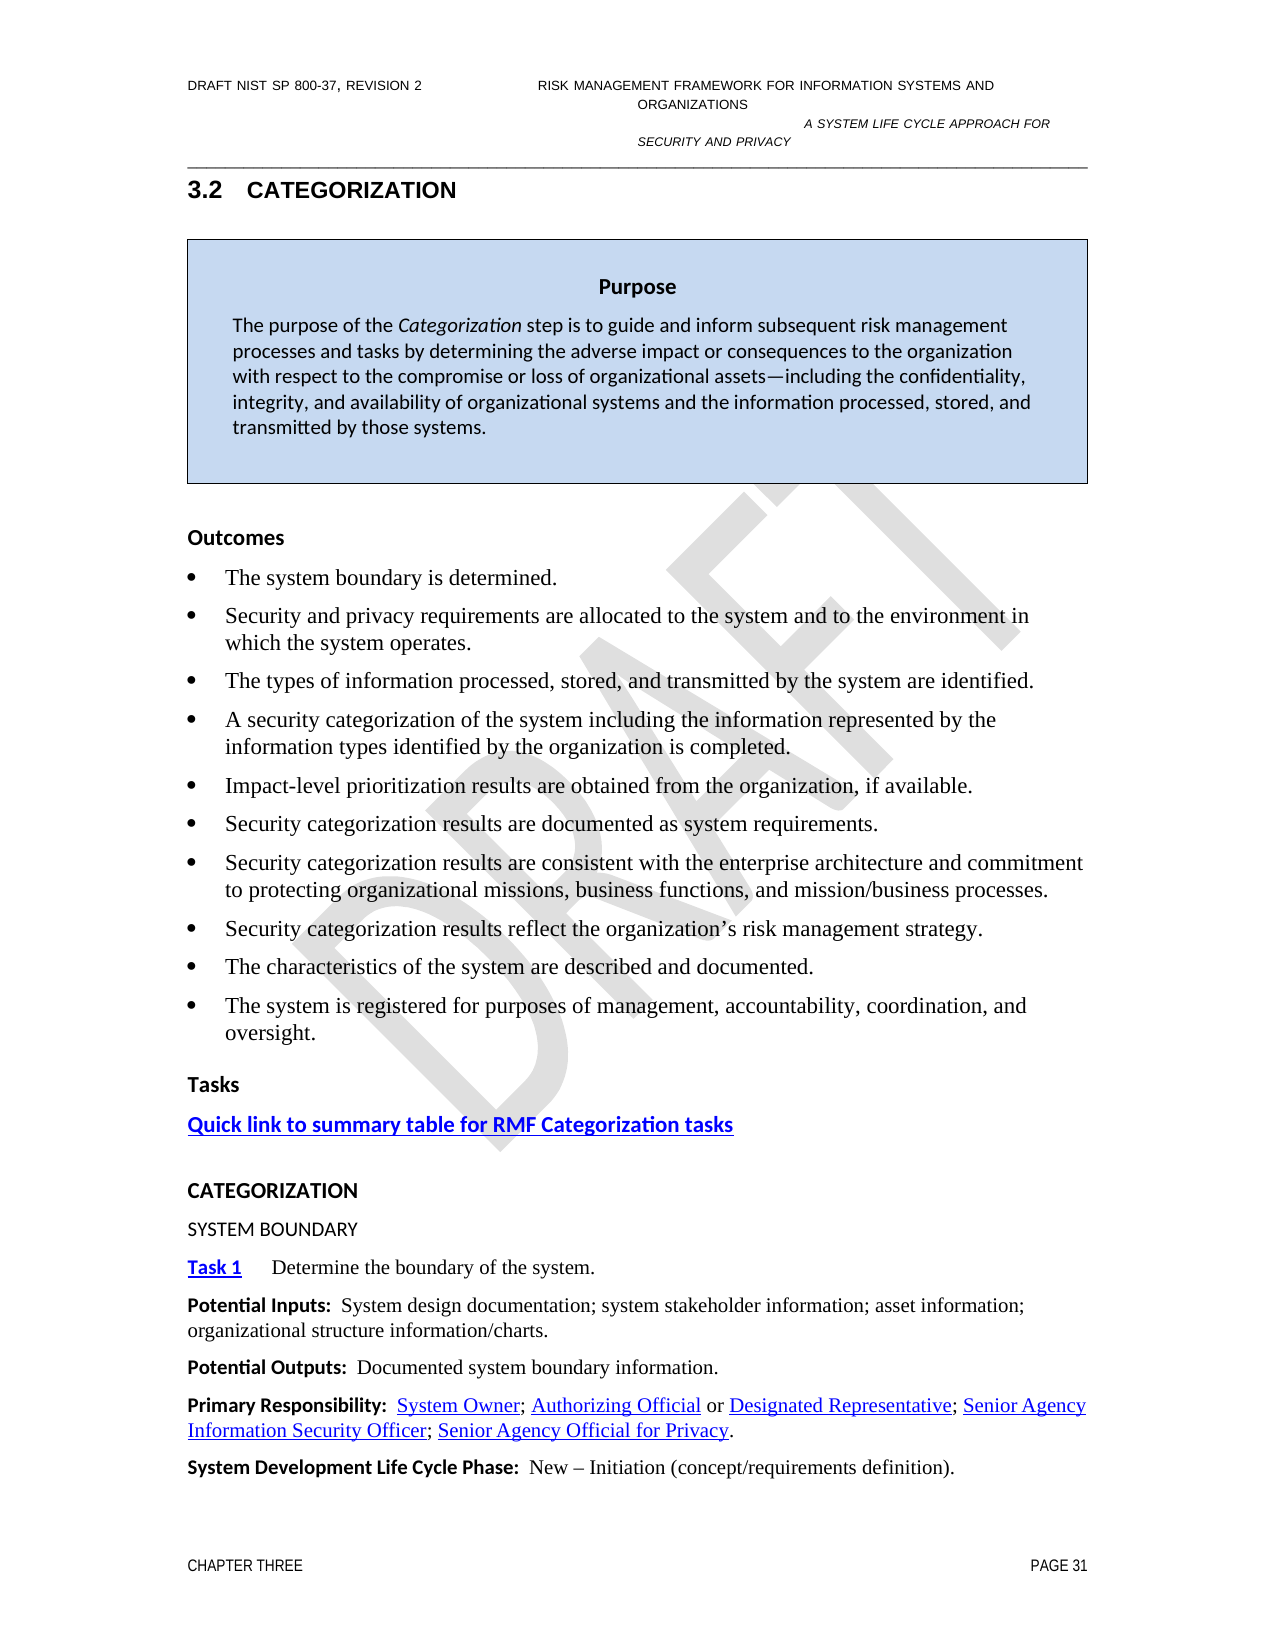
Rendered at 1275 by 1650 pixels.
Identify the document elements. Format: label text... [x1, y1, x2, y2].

list The types of information processed, stored, and transmitted by the system are identified. [187, 668, 1087, 694]
list The system boundary is determined. [187, 563, 1087, 590]
list Security and privacy requirements are allocated to the system and to the environment in which the system operates. [187, 602, 1087, 655]
text CATEGORIZATION [187, 1176, 1087, 1204]
list Security categorization results are documented as system requirements. [187, 811, 1087, 837]
list Security categorization results reflect the organization’s risk management strategy. [187, 914, 1087, 941]
text Quick link to summary table for RMF Categorization tasks [187, 1111, 1087, 1138]
list The characteristics of the system are described and documented. [187, 953, 1087, 980]
text Primary Responsibility: System Owner; Authorizing Official or Designated Representative; Senior Agency Information Security Officer; Senior Agency Official for Privacy. [187, 1392, 1087, 1442]
text System Development Life Cycle Phase: New – Initiation (concept/requirements definition). [187, 1454, 1087, 1480]
text SYSTEM BOUNDARY [187, 1217, 1087, 1242]
text Task 1 Determine the boundary of the system. [187, 1254, 1087, 1280]
list Impact-level prioritization results are obtained from the organization, if available. [187, 772, 1087, 798]
list The system is registered for purposes of management, accountability, coordination, and oversight. [187, 992, 1087, 1045]
list A security categorization of the system including the information represented by the information types identified by the organization is completed. [187, 706, 1087, 759]
text Outcomes [187, 523, 1087, 551]
text Tasks [187, 1070, 1087, 1098]
subtitle 3.2 categorization [187, 171, 1087, 204]
text Potential Inputs: System design documentation; system stakeholder information; asset information; organizational structure information/charts. [187, 1292, 1087, 1342]
text Potential Outputs: Documented system boundary information. [187, 1354, 1087, 1380]
list Security categorization results are consistent with the enterprise architecture and commitment to protecting organizational missions, business functions, and mission/business processes. [187, 849, 1087, 902]
